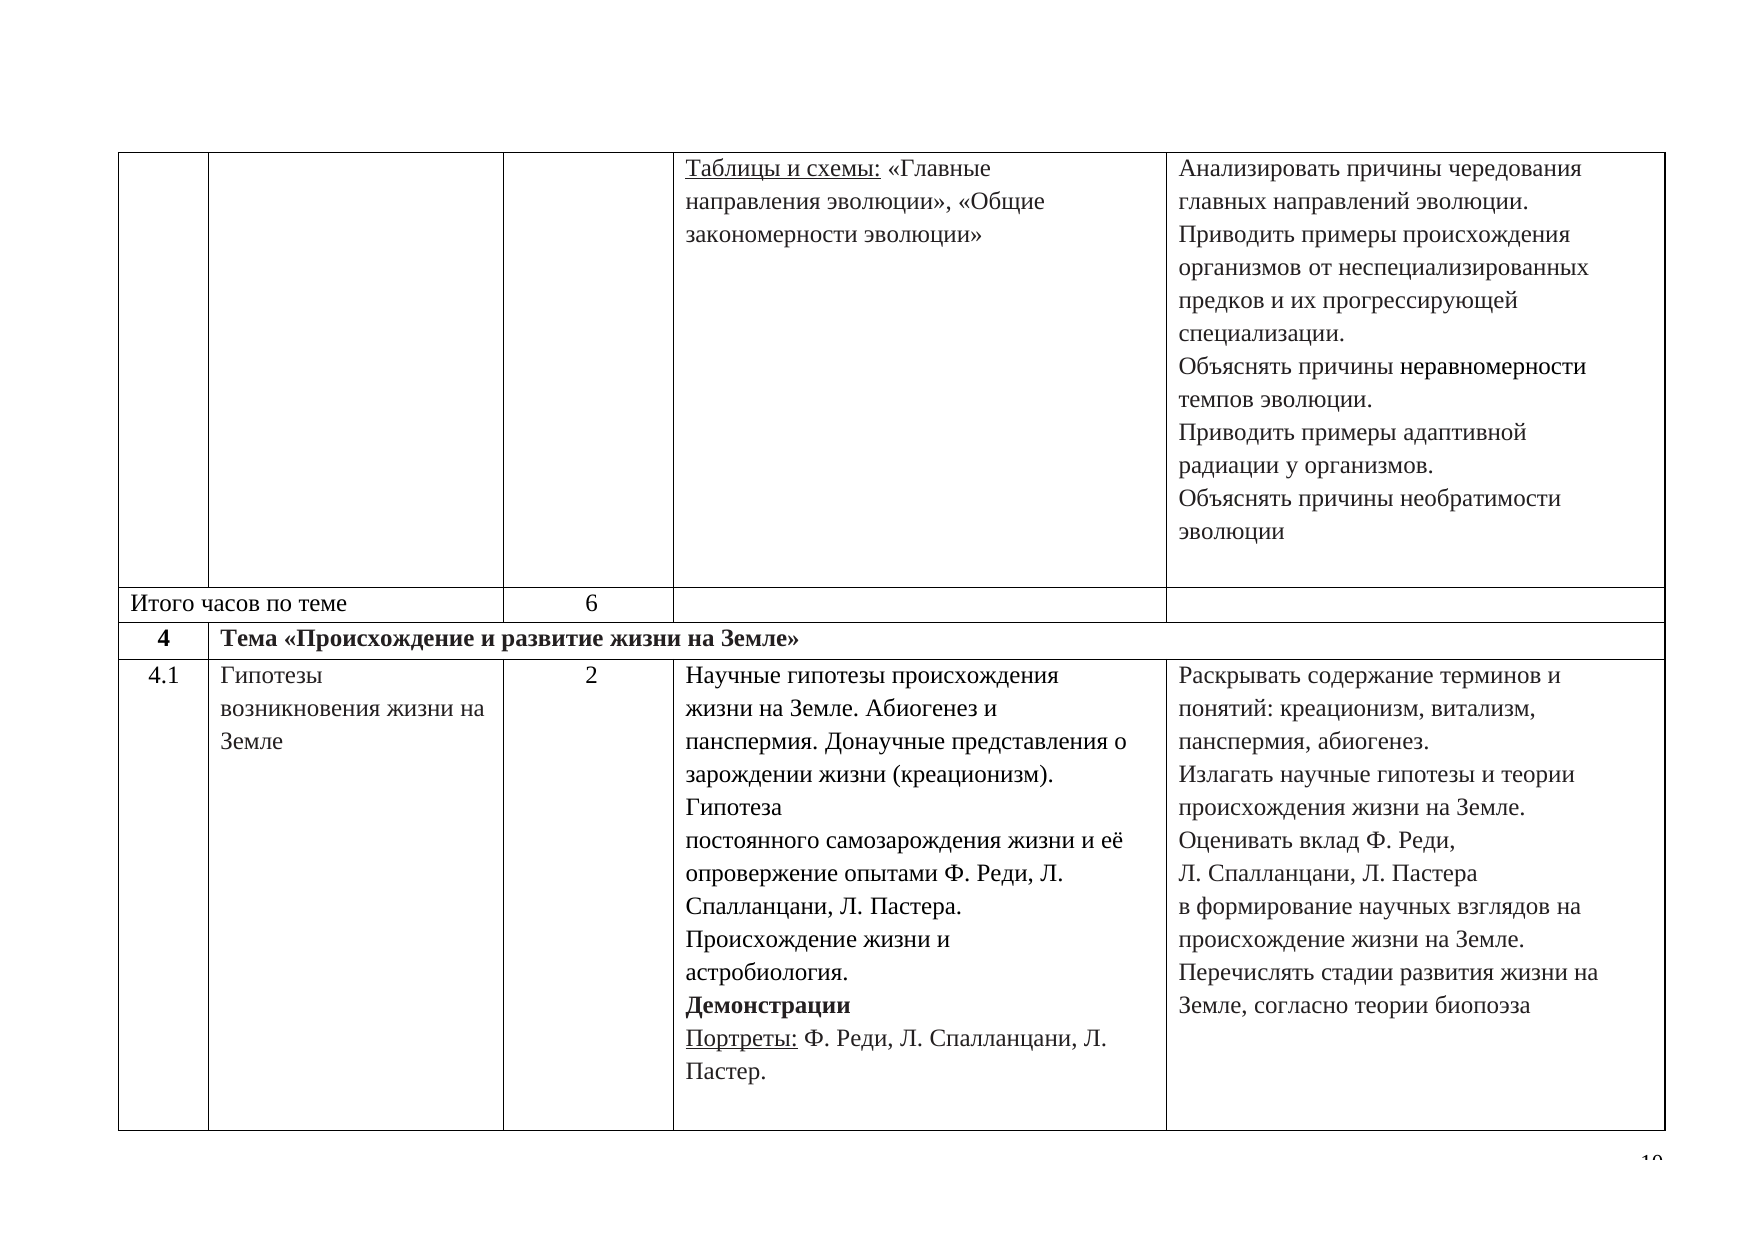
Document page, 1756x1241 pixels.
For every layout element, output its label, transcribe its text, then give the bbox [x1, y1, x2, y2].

table_header [209, 153, 503, 587]
table_cell [1167, 588, 1664, 622]
table_cell Научные гипотезы происхождения жизни на Земле. Абиогенез и панспермия. Донаучные представления о зарождении жизни (креационизм). Гипотеза постоянного самозарождения жизни и её опровержение опытами Ф. Реди, Л. Спалланцани, Л. Пастера. Происхождение жизни и астробиология. Демонстрации Портреты: Ф. Реди, Л. Спалланцани, Л. Пастер. [674, 660, 1166, 1130]
table_cell Тема «Происхождение и развитие жизни на Земле» [209, 623, 1664, 659]
table_header [119, 153, 208, 587]
table_cell 4.1 [119, 660, 208, 1130]
table_cell 4 [119, 623, 208, 659]
table_cell Раскрывать содержание терминов и понятий: креационизм, витализм, панспермия, абиогенез. Излагать научные гипотезы и теории происхождения жизни на Земле. Оценивать вклад Ф. Реди, Л. Спалланцани, Л. Пастера в формирование научных взглядов на происхождение жизни на Земле. Перечислять стадии развития жизни на Земле, согласно теории биопоэза [1167, 660, 1664, 1130]
table_cell 6 [504, 588, 673, 622]
table_header [504, 153, 673, 587]
table_cell [674, 588, 1166, 622]
table_header Таблицы и схемы: «Главные направления эволюции», «Общие закономерности эволюции» [674, 153, 1166, 587]
table_cell 2 [504, 660, 673, 1130]
table_header Анализировать причины чередования главных направлений эволюции. Приводить примеры происхождения организмов от неспециализированных предков и их прогрессирующей специализации. Объяснять причины неравномерности темпов эволюции. Приводить примеры адаптивной радиации у организмов. Объяснять причины необратимости эволюции [1167, 153, 1664, 587]
table_cell Итого часов по теме [119, 588, 503, 622]
table_cell Гипотезы возникновения жизни на Земле [209, 660, 503, 1130]
